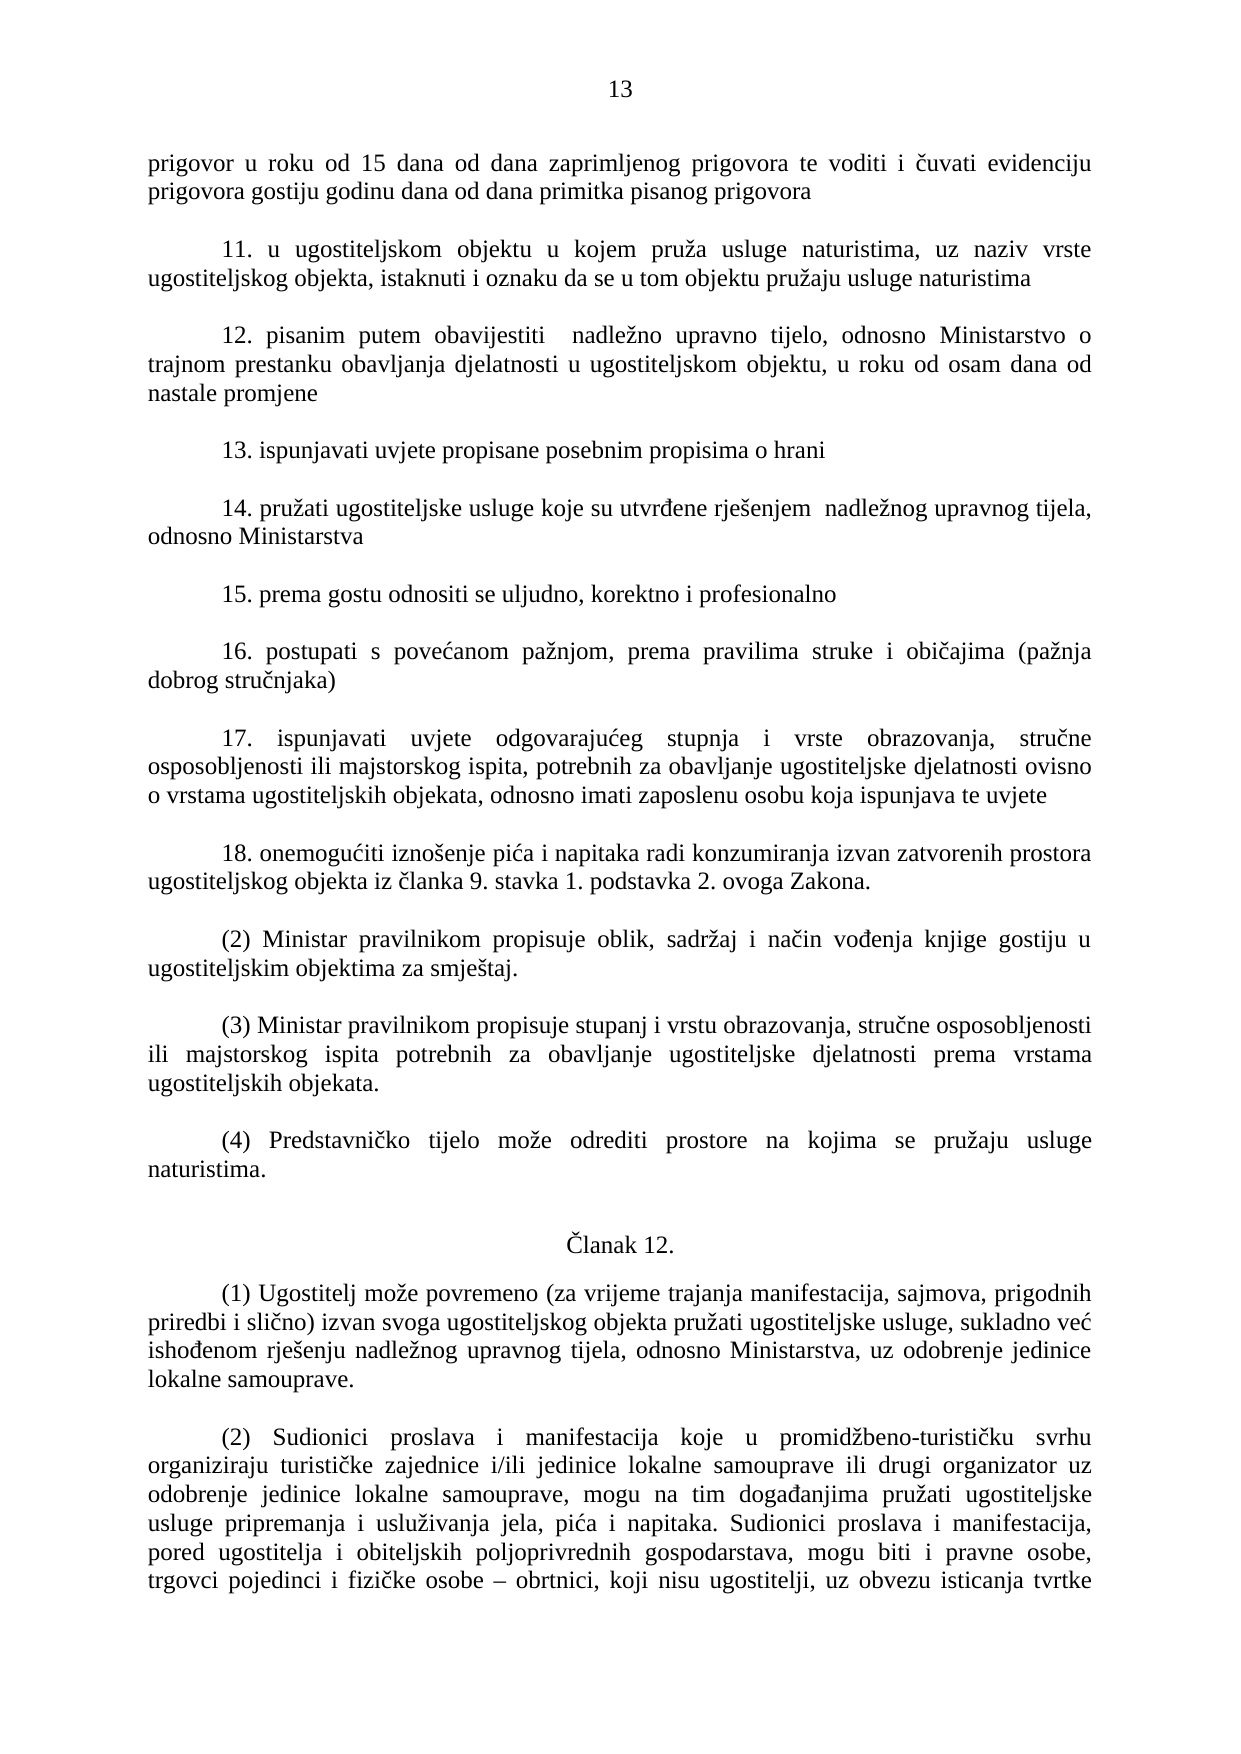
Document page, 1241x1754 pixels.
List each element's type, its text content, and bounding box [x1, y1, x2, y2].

text 14. pružati ugostiteljske usluge koje su utvrđene rješenjem nadležnog upravnog tijela, odnosno Ministarstva [148, 493, 1093, 550]
text 12. pisanim putem obavijestiti nadležno upravno tijelo, odnosno Ministarstvo o trajnom prestanku obavljanja djelatnosti u ugostiteljskom objektu, u roku od osam dana od nastale promjene [148, 320, 1093, 406]
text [148, 148, 1093, 205]
text 16. postupati s povećanom pažnjom, prema pravilima struke i običajima (pažnja dobrog stručnjaka) [148, 636, 1093, 694]
text 13. ispunjavati uvjete propisane posebnim propisima o hrani [148, 435, 1093, 464]
text Članak 12. [148, 1230, 1093, 1259]
text (3) Ministar pravilnikom propisuje stupanj i vrstu obrazovanja, stručne osposobljenosti ili majstorskog ispita potrebnih za obavljanje ugostiteljske djelatnosti prema vrstama ugostiteljskih objekata. [148, 1010, 1093, 1096]
text (4) Predstavničko tijelo može odrediti prostore na kojima se pružaju usluge naturistima. [148, 1125, 1093, 1183]
text 15. prema gostu odnositi se uljudno, korektno i profesionalno [148, 579, 1093, 608]
text 11. u ugostiteljskom objektu u kojem pruža usluge naturistima, uz naziv vrste ugostiteljskog objekta, istaknuti i oznaku da se u tom objektu pružaju usluge naturistima [148, 234, 1093, 291]
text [148, 1422, 1093, 1594]
text (1) Ugostitelj može povremeno (za vrijeme trajanja manifestacija, sajmova, prigodnih priredbi i slično) izvan svoga ugostiteljskog objekta pružati ugostiteljske usluge, sukladno već ishođenom rješenju nadležnog upravnog tijela, odnosno Ministarstva, uz odobrenje jedinice lokalne samouprave. [148, 1278, 1093, 1393]
text 18. onemogućiti iznošenje pića i napitaka radi konzumiranja izvan zatvorenih prostora ugostiteljskog objekta iz članka 9. stavka 1. podstavka 2. ovoga Zakona. [148, 838, 1093, 895]
text 17. ispunjavati uvjete odgovarajućeg stupnja i vrste obrazovanja, stručne osposobljenosti ili majstorskog ispita, potrebnih za obavljanje ugostiteljske djelatnosti ovisno o vrstama ugostiteljskih objekata, odnosno imati zaposlenu osobu koja ispunjava te uvjete [148, 723, 1093, 809]
text (2) Ministar pravilnikom propisuje oblik, sadržaj i način vođenja knjige gostiju u ugostiteljskim objektima za smještaj. [148, 924, 1093, 981]
